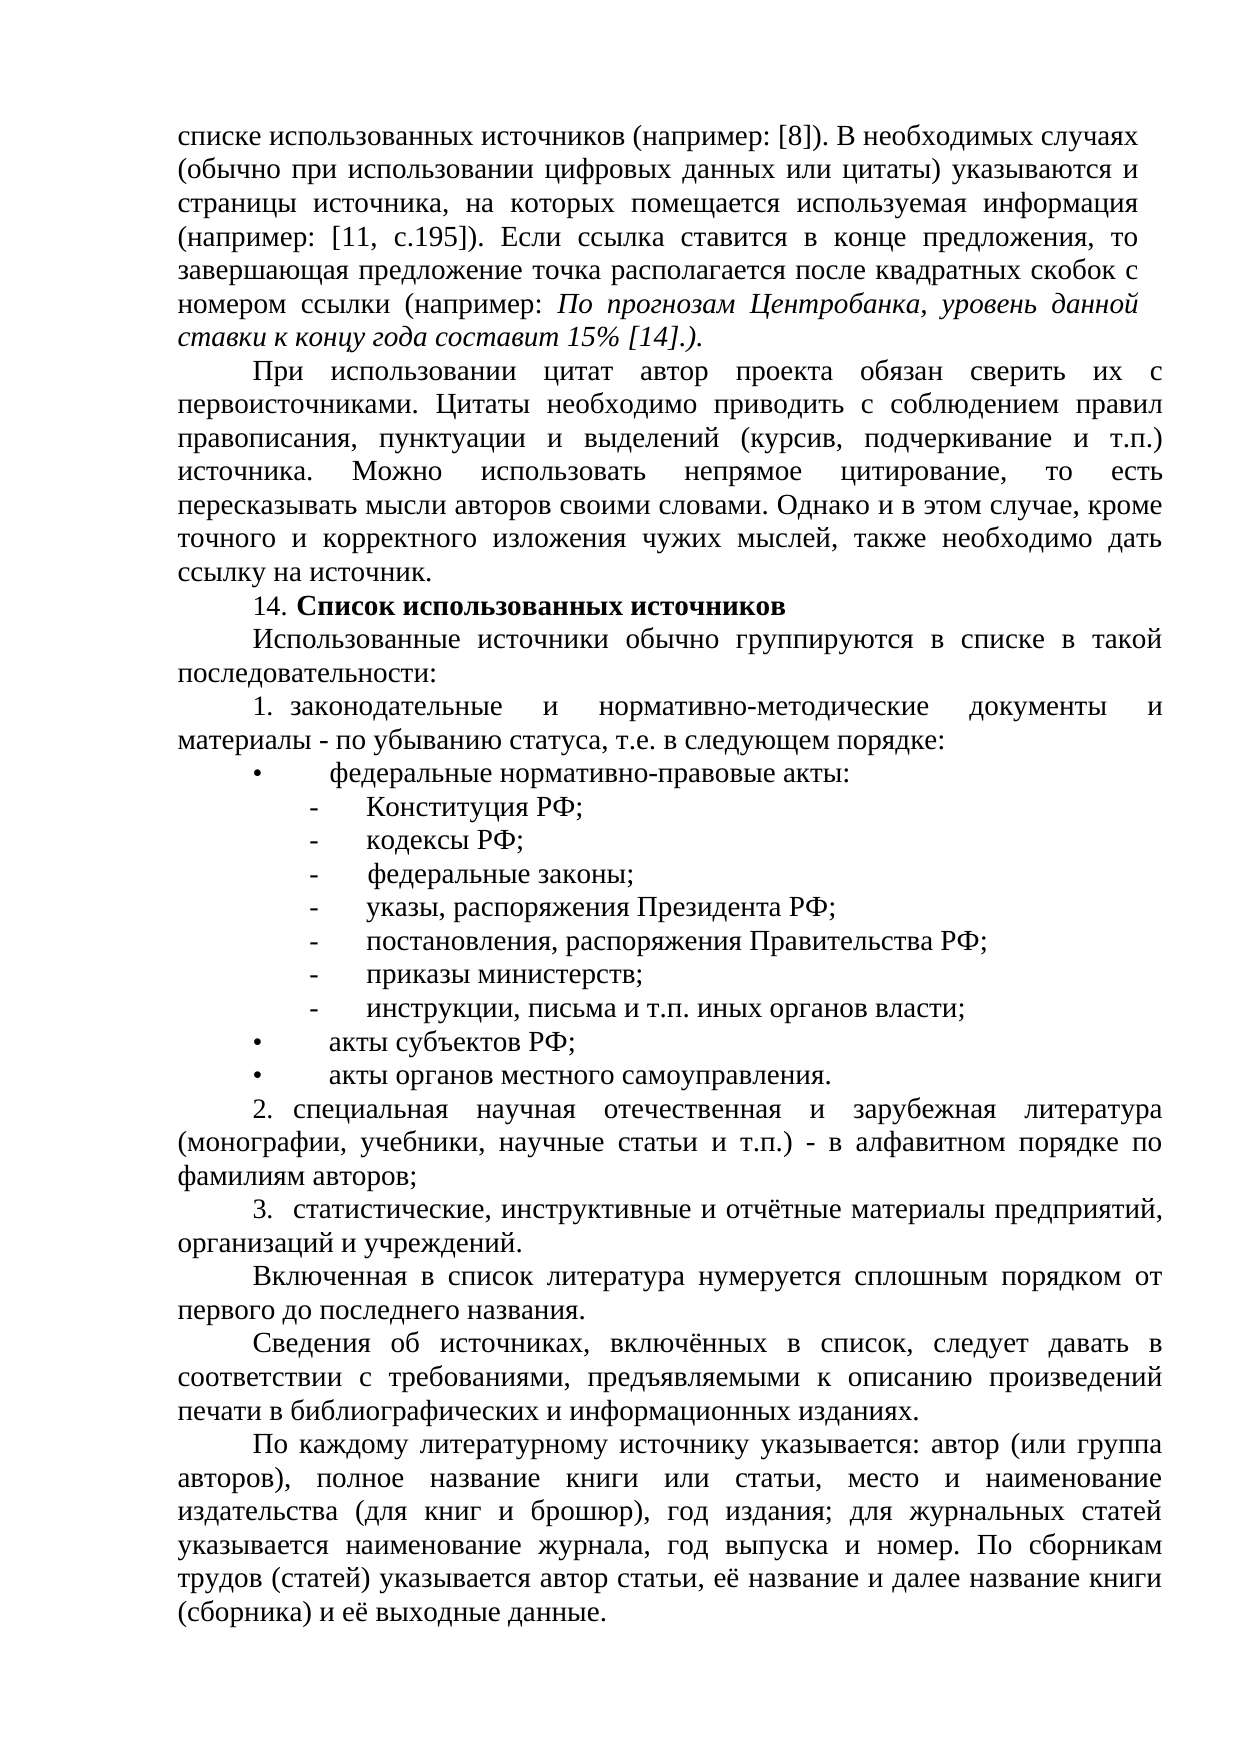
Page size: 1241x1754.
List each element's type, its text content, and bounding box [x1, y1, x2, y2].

list указы, распоряжения Президента РФ; [177, 889, 1163, 923]
text При использовании цитат автор проекта обязан сверить их с первоисточниками. Цитаты необходимо приводить с соблюдением правил правописания, пунктуации и выделений (курсив, подчеркивание и т.п.) источника. Можно использовать непрямое цитирование, то есть пересказывать мысли авторов своими словами. Однако и в этом случае, кроме точного и корректного изложения чужих мыслей, также необходимо дать ссылку на источник. [177, 353, 1163, 588]
list кодексы РФ; [177, 822, 1163, 856]
text Сведения об источниках, включённых в список, следует давать в соответствии с требованиями, предъявляемыми к описанию произведений печати в библиографических и информационных изданиях. [177, 1326, 1163, 1426]
list федеральные законы; [177, 856, 1163, 889]
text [177, 118, 1139, 353]
list Конституция РФ; [177, 789, 1163, 822]
list инструкции, письма и т.п. иных органов власти; [177, 990, 1163, 1024]
list федеральные нормативно-правовые акты: [177, 755, 1163, 789]
list статистические, инструктивные и отчётные материалы предприятий, организаций и учреждений. [177, 1191, 1163, 1258]
list постановления, распоряжения Правительства РФ; [177, 923, 1163, 957]
list приказы министерств; [177, 957, 1163, 990]
list акты субъектов РФ; [177, 1024, 1163, 1057]
list законодательные и нормативно-методические документы и материалы - по убыванию статуса, т.е. в следующем порядке: [177, 688, 1163, 755]
list специальная научная отечественная и зарубежная литература (монографии, учебники, научные статьи и т.п.) - в алфавитном порядке по фамилиям авторов; [177, 1091, 1163, 1191]
list акты органов местного самоуправления. [177, 1057, 1163, 1091]
text Использованные источники обычно группируются в списке в такой последовательности: [177, 621, 1163, 688]
list Список использованных источников [177, 588, 1163, 621]
text По каждому литературному источнику указывается: автор (или группа авторов), полное название книги или статьи, место и наименование издательства (для книг и брошюр), год издания; для журнальных статей указывается наименование журнала, год выпуска и номер. По сборникам трудов (статей) указывается автор статьи, её название и далее название книги (сборника) и её выходные данные. [177, 1426, 1163, 1627]
text Включенная в список литература нумеруется сплошным порядком от первого до последнего названия. [177, 1258, 1163, 1326]
